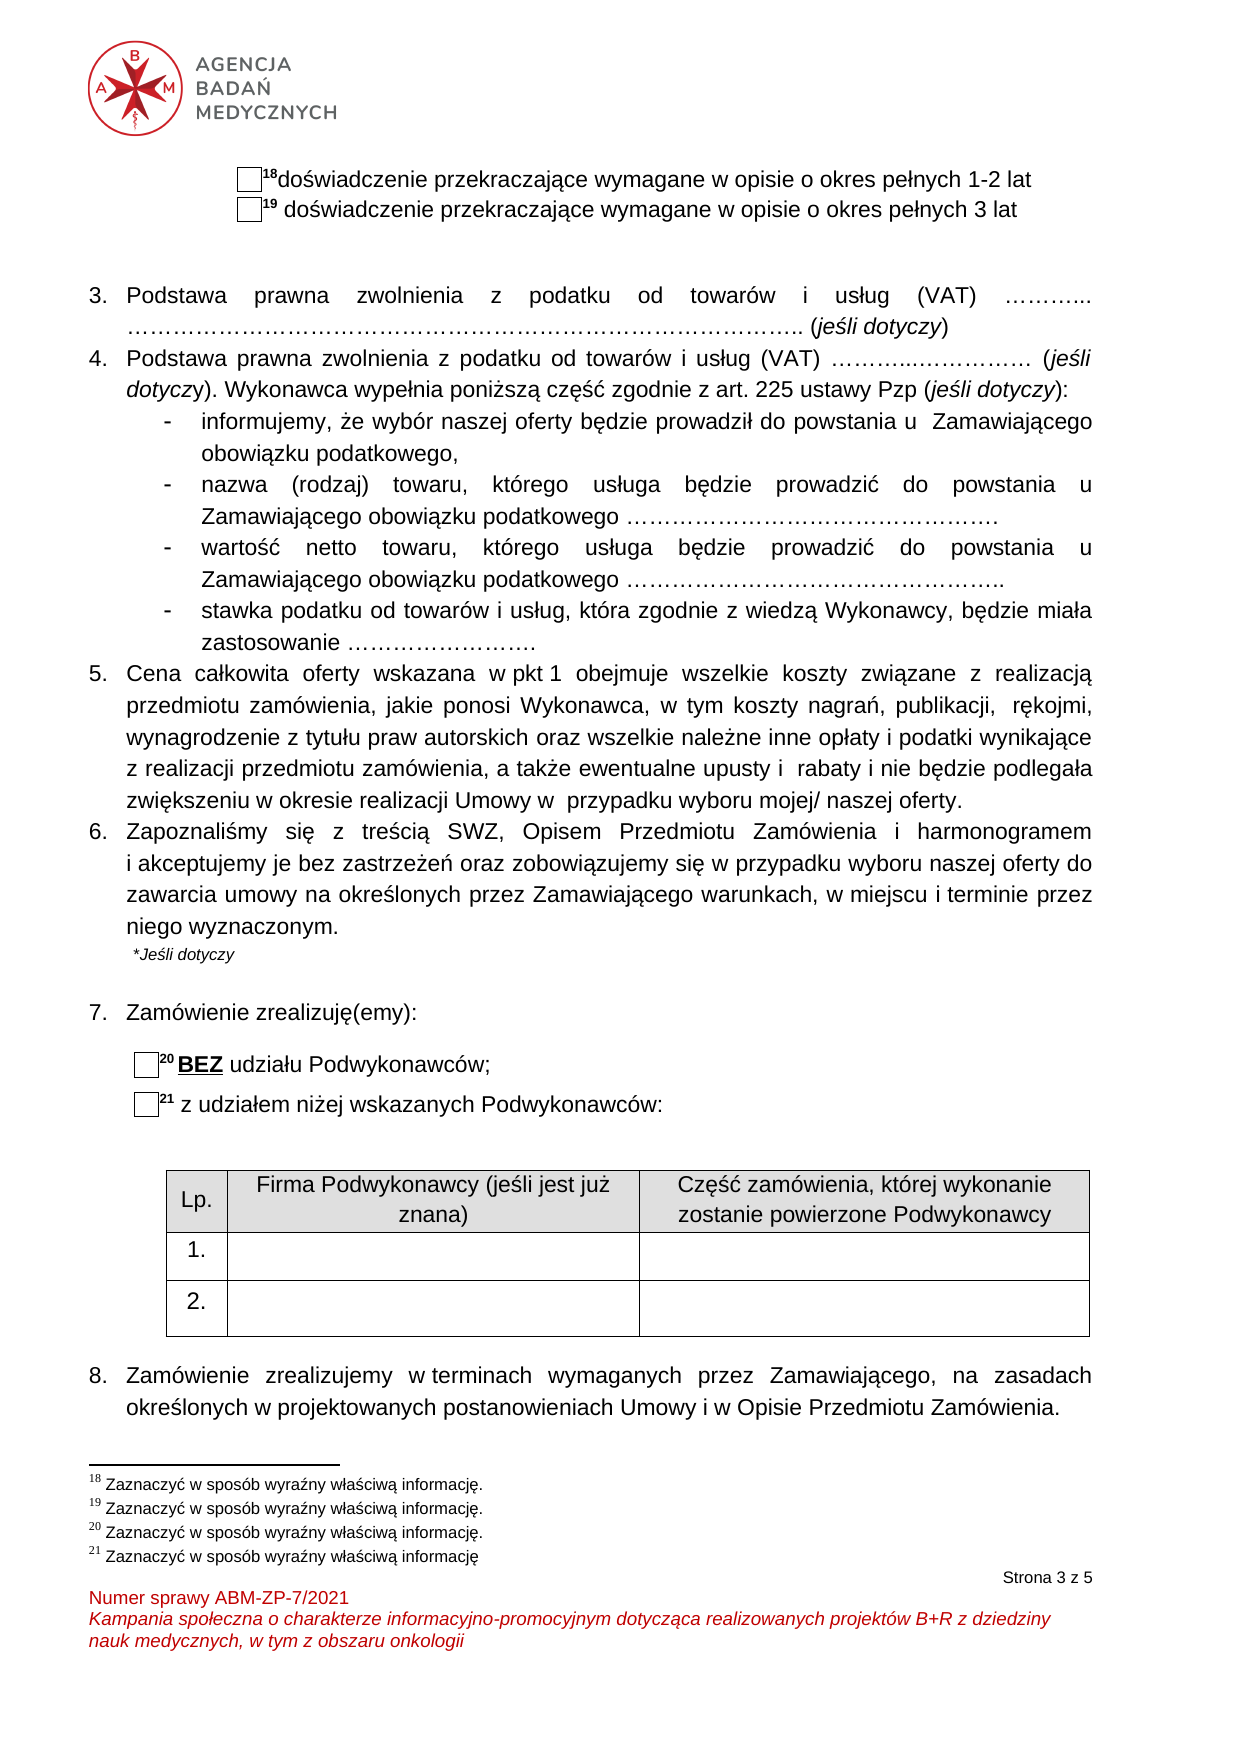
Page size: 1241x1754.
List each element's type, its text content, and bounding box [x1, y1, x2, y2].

list doświadczenie przekraczające wymagane w opisie o okres pełnych 1-2 lat [199, 148, 1092, 192]
table_header Lp. [167, 1171, 227, 1232]
table_cell 2. [167, 1281, 227, 1336]
text z udziałem niżej wskazanych Podwykonawców: [133, 1091, 1092, 1117]
list Zapoznaliśmy się z treścią SWZ, Opisem Przedmiotu Zamówienia i harmonogramem i akceptujemy je bez zastrzeżeń oraz zobowiązujemy się w przypadku wyboru naszej oferty do zawarcia umowy na określonych przez Zamawiającego warunkach, w miejscu i terminie przez niego wyznaczonym. [89, 818, 1092, 939]
picture [75, 13, 347, 163]
list Cena całkowita oferty wskazana w pkt 1 obejmuje wszelkie koszty związane z realizacją przedmiotu zamówienia, jakie ponosi Wykonawca, w tym koszty nagrań, publikacji, rękojmi, wynagrodzenie z tytułu praw autorskich oraz wszelkie należne inne opłaty i podatki wynikające z realizacji przedmiotu zamówienia, a także ewentualne upusty i rabaty i nie będzie podlegała zwiększeniu w okresie realizacji Umowy w przypadku wyboru mojej/ naszej oferty. [89, 660, 1092, 813]
text BEZ udziału Podwykonawców; [133, 1051, 1092, 1078]
list nazwa (rodzaj) towaru, którego usługa będzie prowadzić do powstania u Zamawiającego obowiązku podatkowego …………………………………………. [164, 471, 1092, 529]
list Podstawa prawna zwolnienia z podatku od towarów i usług (VAT) ………...…………… (jeśli dotyczy). Wykonawca wypełnia poniższą część zgodnie z art. 225 ustawy Pzp (jeśli dotyczy): [89, 345, 1092, 403]
list Zamówienie zrealizuję(emy): [89, 999, 1092, 1025]
table_cell [640, 1233, 1089, 1280]
list informujemy, że wybór naszej oferty będzie prowadził do powstania u Zamawiającego obowiązku podatkowego, [164, 408, 1092, 466]
list stawka podatku od towarów i usług, która zgodnie z wiedzą Wykonawcy, będzie miała zastosowanie ……………………. [164, 597, 1092, 655]
table_cell [228, 1233, 639, 1280]
list wartość netto towaru, którego usługa będzie prowadzić do powstania u Zamawiającego obowiązku podatkowego ………………………………………….. [164, 534, 1092, 592]
table_cell [640, 1281, 1089, 1336]
list *Jeśli dotyczy [133, 944, 1092, 964]
table_header Firma Podwykonawcy (jeśli jest już znana) [228, 1171, 639, 1232]
list Zamówienie zrealizujemy w terminach wymaganych przez Zamawiającego, na zasadach określonych w projektowanych postanowieniach Umowy i w Opisie Przedmiotu Zamówienia. [89, 1362, 1092, 1420]
list Podstawa prawna zwolnienia z podatku od towarów i usług (VAT) ………...…………………………………………………………………………….. (jeśli dotyczy) [89, 282, 1092, 339]
table_cell [228, 1281, 639, 1336]
list doświadczenie przekraczające wymagane w opisie o okres pełnych 3 lat [199, 196, 1092, 223]
table_cell 1. [167, 1233, 227, 1280]
table_header Część zamówienia, której wykonanie zostanie powierzone Podwykonawcy [640, 1171, 1089, 1232]
